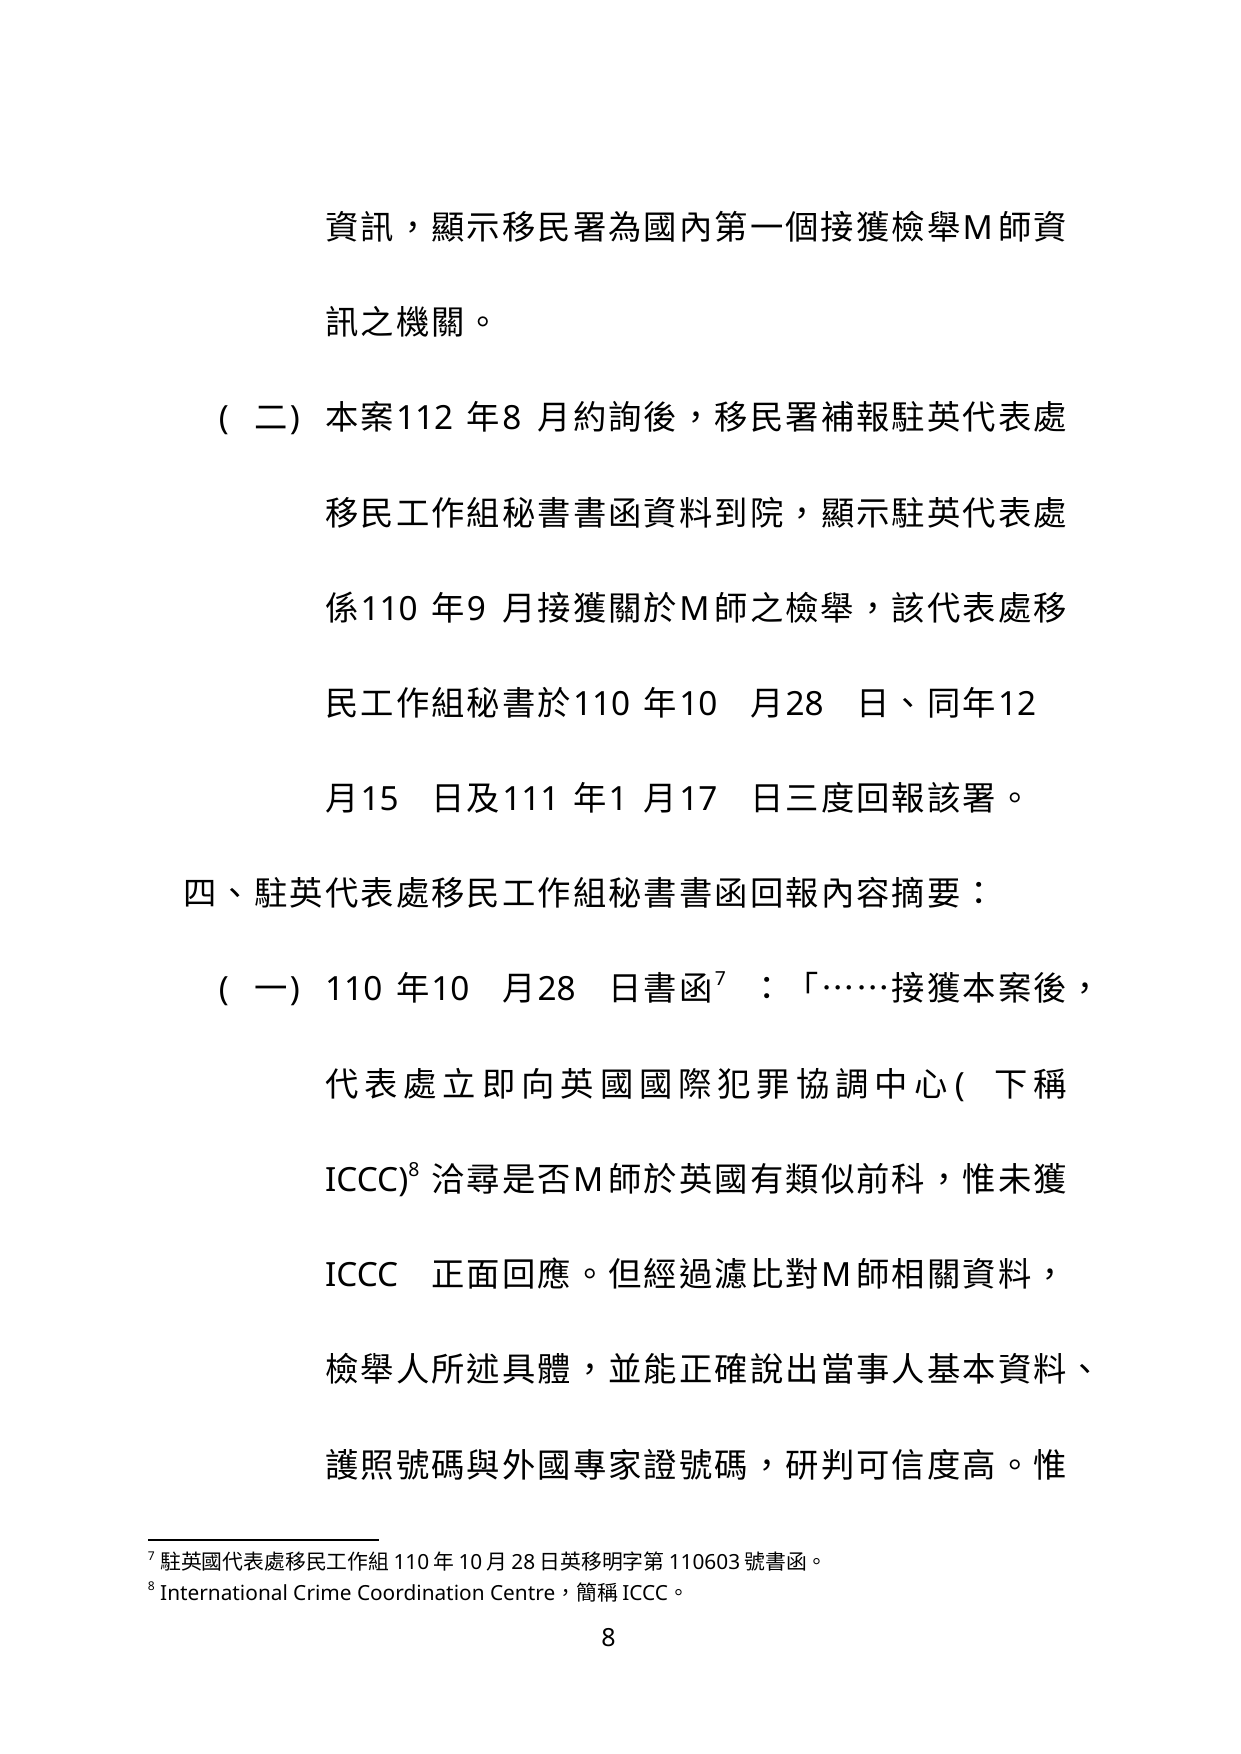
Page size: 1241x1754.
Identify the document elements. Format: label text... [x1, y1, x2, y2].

subtitle 駐英代表處移民工作組秘書書函回報內容摘要： [183, 844, 1069, 939]
subtitle 本案112年8月約詢後，移民署補報駐英代表處移民工作組秘書書函資料到院，顯示駐英代表處係110年9月接獲關於M師之檢舉，該代表處移民工作組秘書於110年10月28日、同年12月15日及111年1月17日三度回報該署。 [219, 368, 1069, 844]
